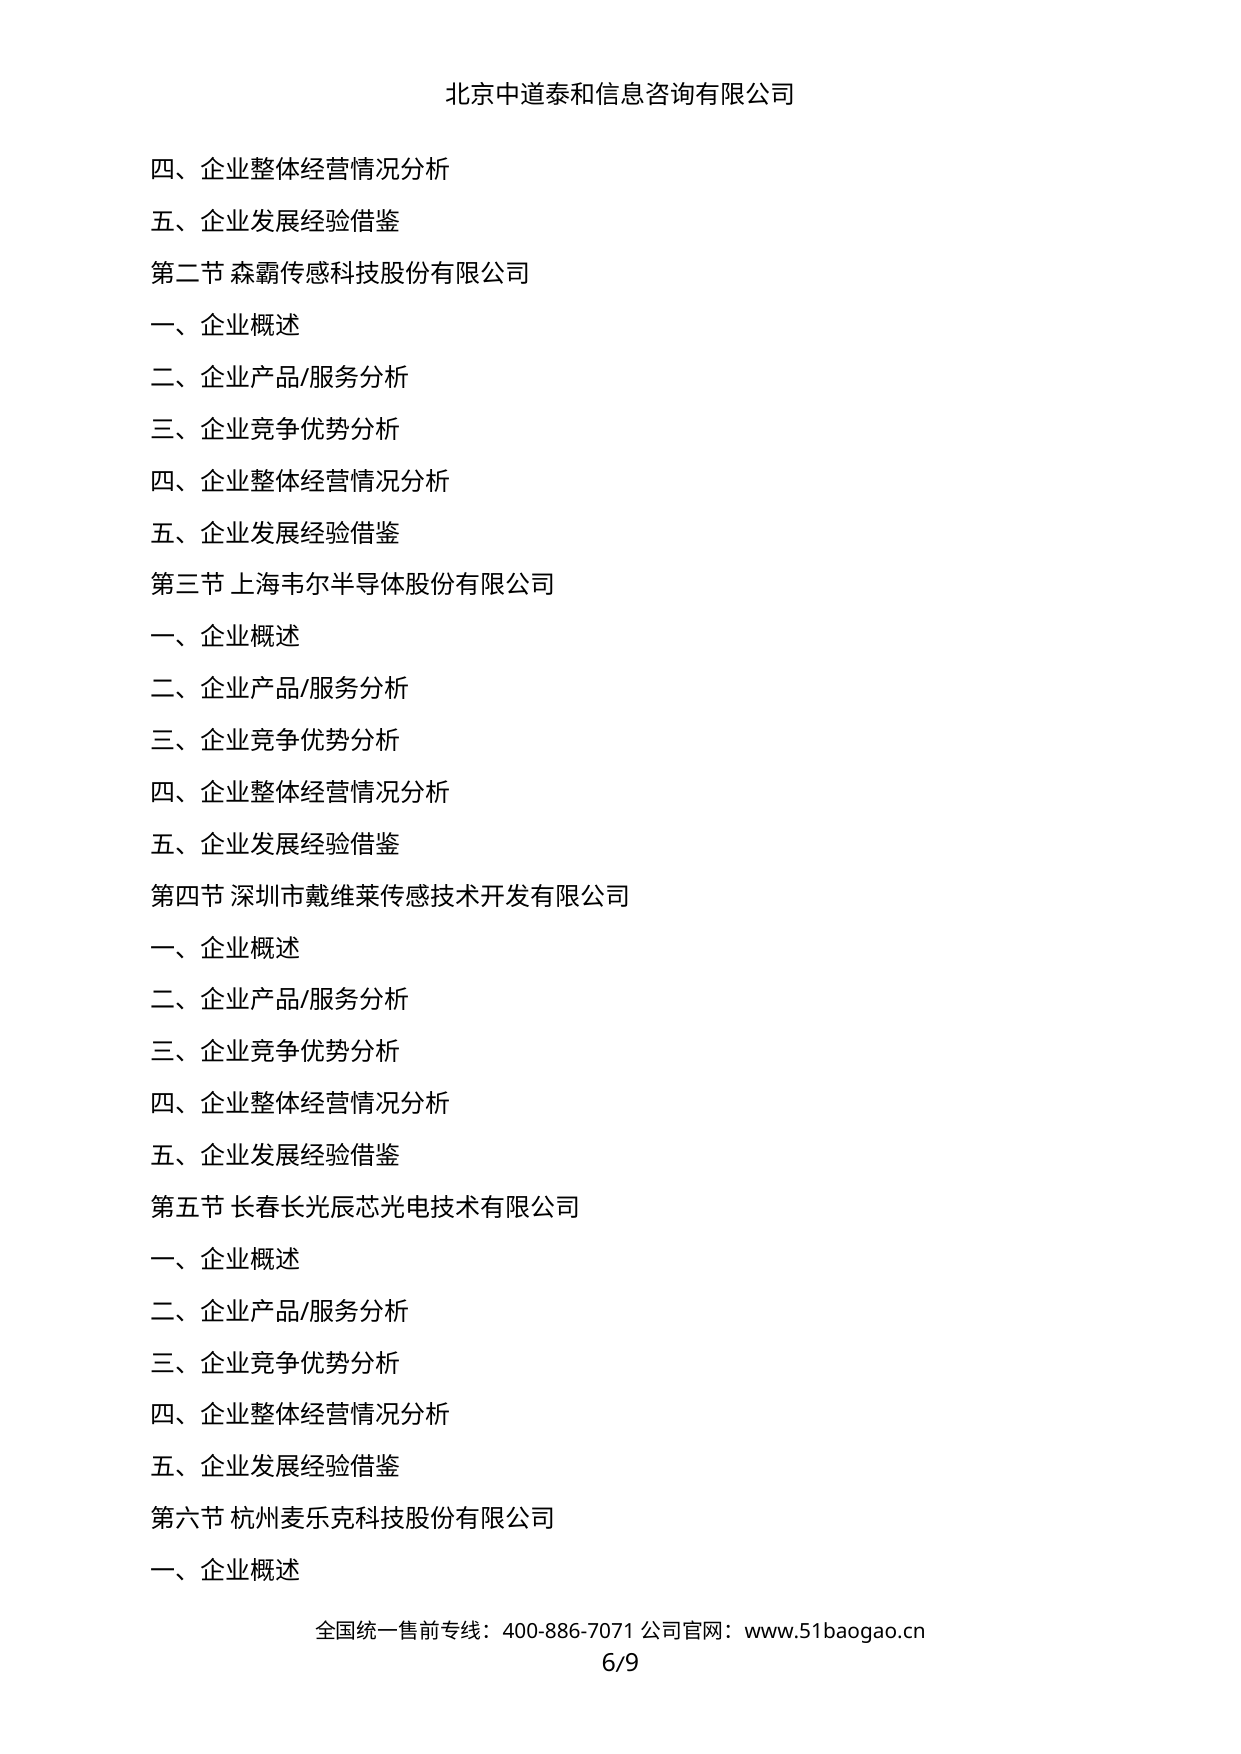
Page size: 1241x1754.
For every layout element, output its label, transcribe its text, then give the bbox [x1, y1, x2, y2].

text 第三节 上海韦尔半导体股份有限公司 [150, 565, 1090, 601]
text 三、企业竞争优势分析 [150, 721, 1090, 757]
text 五、企业发展经验借鉴 [150, 513, 1090, 549]
text 二、企业产品/服务分析 [150, 669, 1090, 705]
text 五、企业发展经验借鉴 [150, 1447, 1090, 1483]
text 二、企业产品/服务分析 [150, 357, 1090, 394]
text 四、企业整体经营情况分析 [150, 772, 1090, 809]
text 第六节 杭州麦乐克科技股份有限公司 [150, 1499, 1090, 1535]
text 一、企业概述 [150, 617, 1090, 653]
text 四、企业整体经营情况分析 [150, 461, 1090, 497]
text 三、企业竞争优势分析 [150, 1343, 1090, 1379]
text 第二节 森霸传感科技股份有限公司 [150, 254, 1090, 290]
text 第四节 深圳市戴维莱传感技术开发有限公司 [150, 876, 1090, 912]
text 第五节 长春长光辰芯光电技术有限公司 [150, 1187, 1090, 1224]
text 一、企业概述 [150, 1239, 1090, 1276]
text 一、企业概述 [150, 306, 1090, 342]
text 五、企业发展经验借鉴 [150, 202, 1090, 238]
text 三、企业竞争优势分析 [150, 409, 1090, 446]
text 四、企业整体经营情况分析 [150, 1395, 1090, 1431]
text 二、企业产品/服务分析 [150, 1291, 1090, 1327]
text 四、企业整体经营情况分析 [150, 150, 1090, 186]
text 一、企业概述 [150, 1551, 1090, 1587]
text 二、企业产品/服务分析 [150, 980, 1090, 1016]
text 五、企业发展经验借鉴 [150, 824, 1090, 861]
text 五、企业发展经验借鉴 [150, 1136, 1090, 1172]
text 三、企业竞争优势分析 [150, 1032, 1090, 1068]
text 四、企业整体经营情况分析 [150, 1084, 1090, 1120]
text 一、企业概述 [150, 928, 1090, 964]
